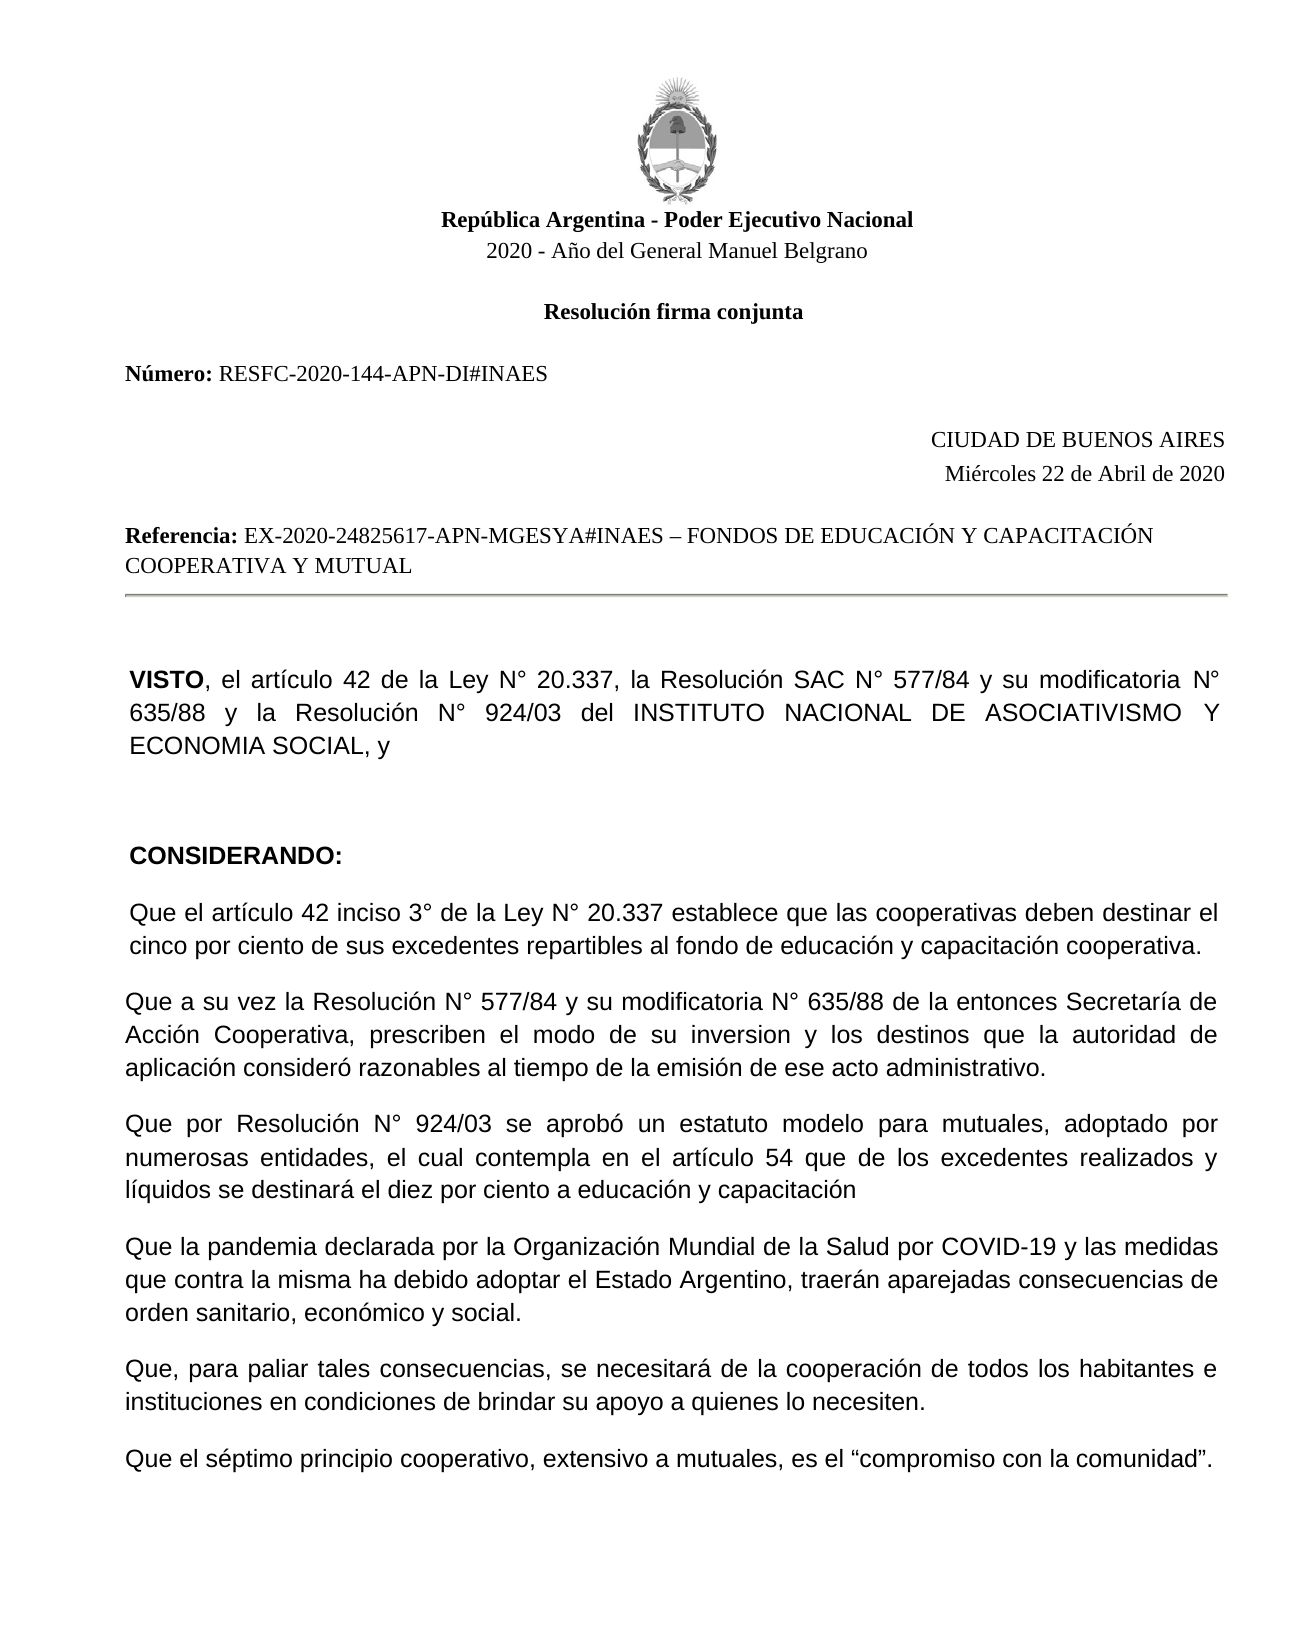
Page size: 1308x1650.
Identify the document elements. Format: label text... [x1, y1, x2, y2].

text 2020 - Año del General Manuel Belgrano [277, 237, 1077, 263]
text Que, para paliar tales consecuencias, se necesitará de la cooperación de todos los habitantes e instituciones en condiciones de brindar su apoyo a quienes lo necesiten. [125, 1354, 1220, 1416]
text Que la pandemia declarada por la Organización Mundial de la Salud por COVID-19 y las medidas que contra la misma ha debido adoptar el Estado Argentino, traerán aparejadas consecuencias de orden sanitario, económico y social. [125, 1232, 1220, 1327]
text Referencia: EX-2020-24825617-APN-MGESYA#INAES – FONDOS DE EDUCACIÓN Y CAPACITACIÓN COOPERATIVA Y MUTUAL [125, 522, 1241, 578]
text Que el séptimo principio cooperativo, extensivo a mutuales, es el “compromiso con la comunidad”. [125, 1444, 1241, 1472]
text Miércoles 22 de Abril de 2020 [114, 460, 1225, 487]
text VISTO, el artículo 42 de la Ley N° 20.337, la Resolución SAC N° 577/84 y su modificatoria N° 635/88 y la Resolución N° 924/03 del INSTITUTO NACIONAL DE ASOCIATIVISMO Y ECONOMIA SOCIAL, y [129, 664, 1220, 759]
text Que el artículo 42 inciso 3° de la Ley N° 20.337 establece que las cooperativas deben destinar el cinco por ciento de sus excedentes repartibles al fondo de educación y capacitación cooperativa. [129, 898, 1220, 959]
text CIUDAD DE BUENOS AIRES [114, 426, 1225, 452]
picture [637, 77, 717, 205]
text Que a su vez la Resolución N° 577/84 y su modificatoria N° 635/88 de la entonces Secretaría de Acción Cooperativa, prescriben el modo de su inversion y los destinos que la autoridad de aplicación consideró razonables al tiempo de la emisión de ese acto administrativo. [125, 987, 1220, 1082]
text Resolución firma conjunta Número: RESFC-2020-144-APN-DI#INAES [125, 298, 889, 386]
text República Argentina - Poder Ejecutivo Nacional [277, 207, 1077, 233]
subtitle CONSIDERANDO: [129, 841, 1241, 870]
text Que por Resolución N° 924/03 se aprobó un estatuto modelo para mutuales, adoptado por numerosas entidades, el cual contempla en el artículo 54 que de los excedentes realizados y líquidos se destinará el diez por ciento a educación y capacitación [125, 1109, 1220, 1204]
